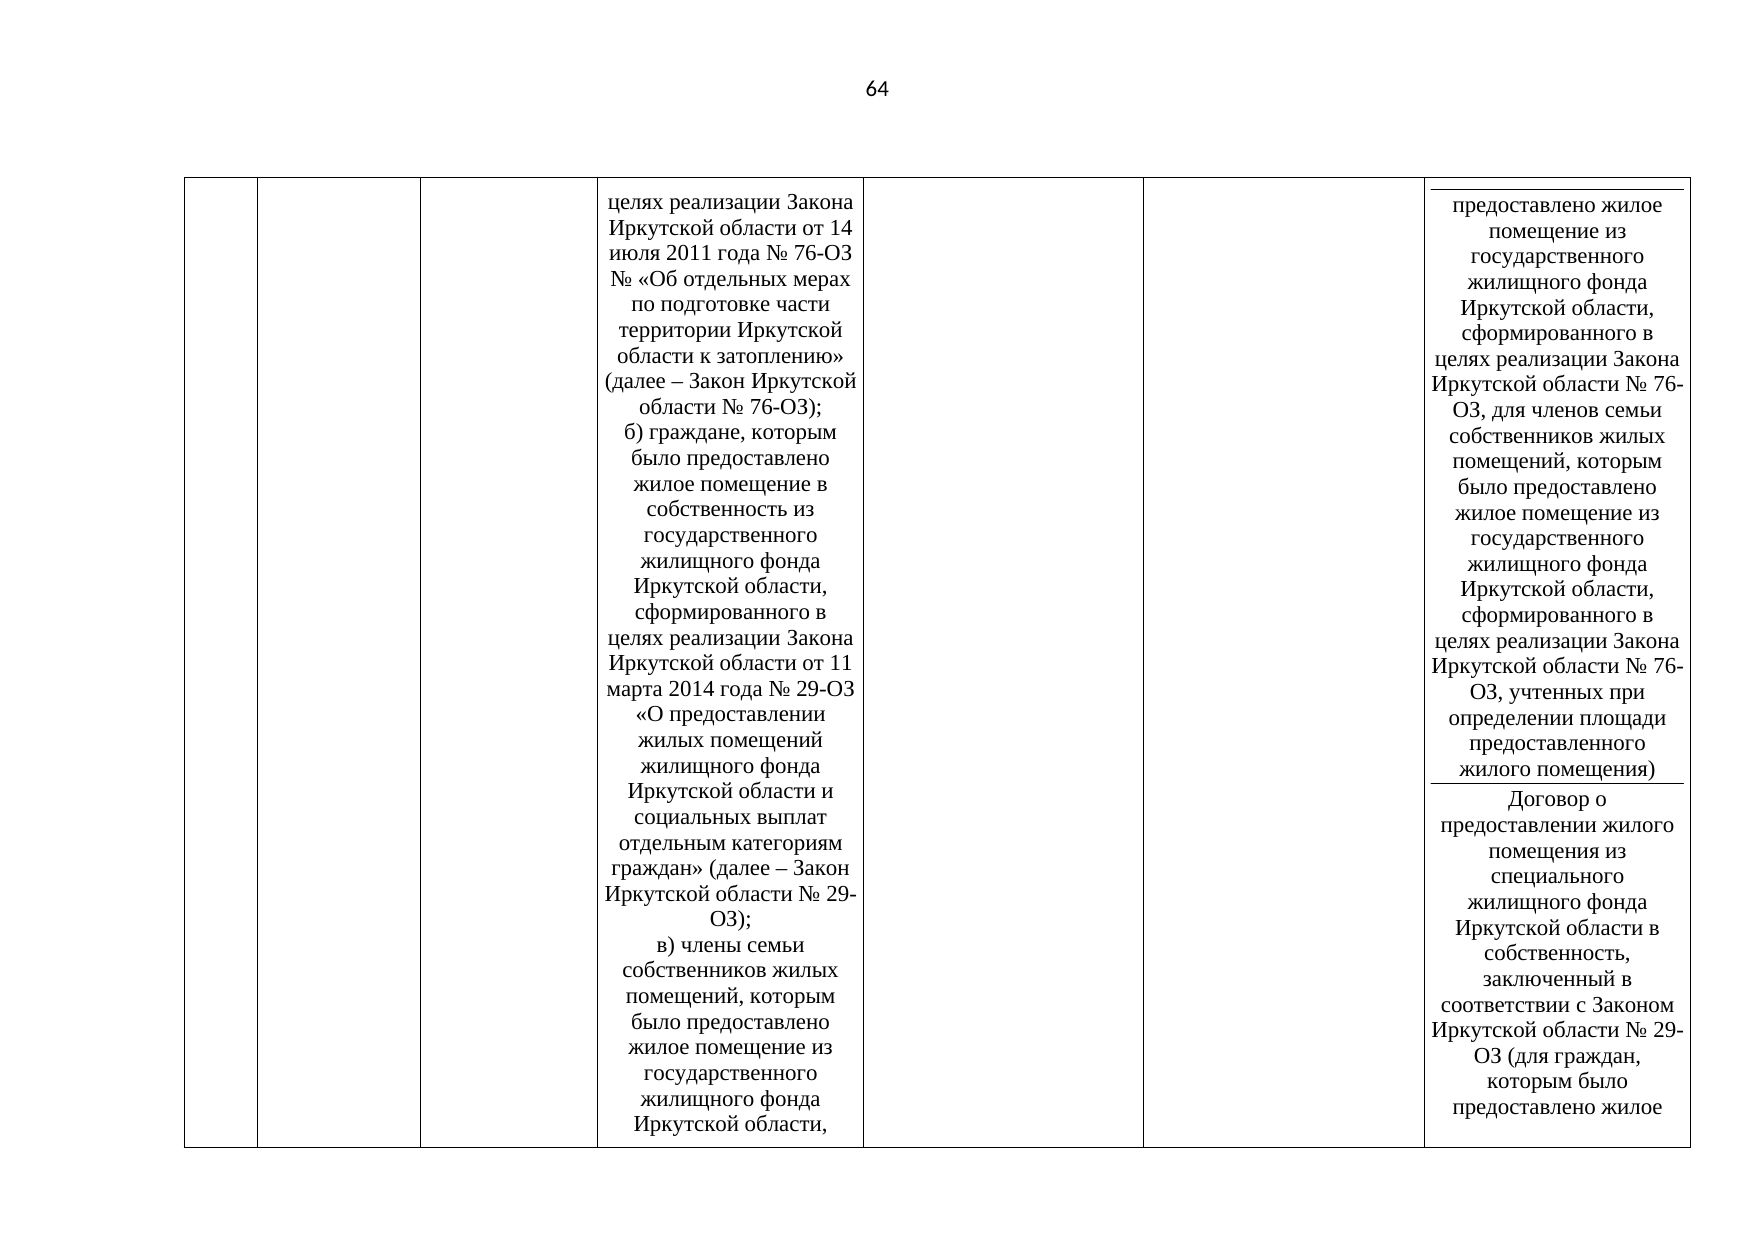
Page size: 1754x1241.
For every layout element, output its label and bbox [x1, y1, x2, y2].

table_cell [1425, 178, 1690, 1147]
table_cell [598, 178, 863, 1147]
table_cell [1144, 178, 1424, 1147]
table_cell [864, 178, 1143, 1147]
